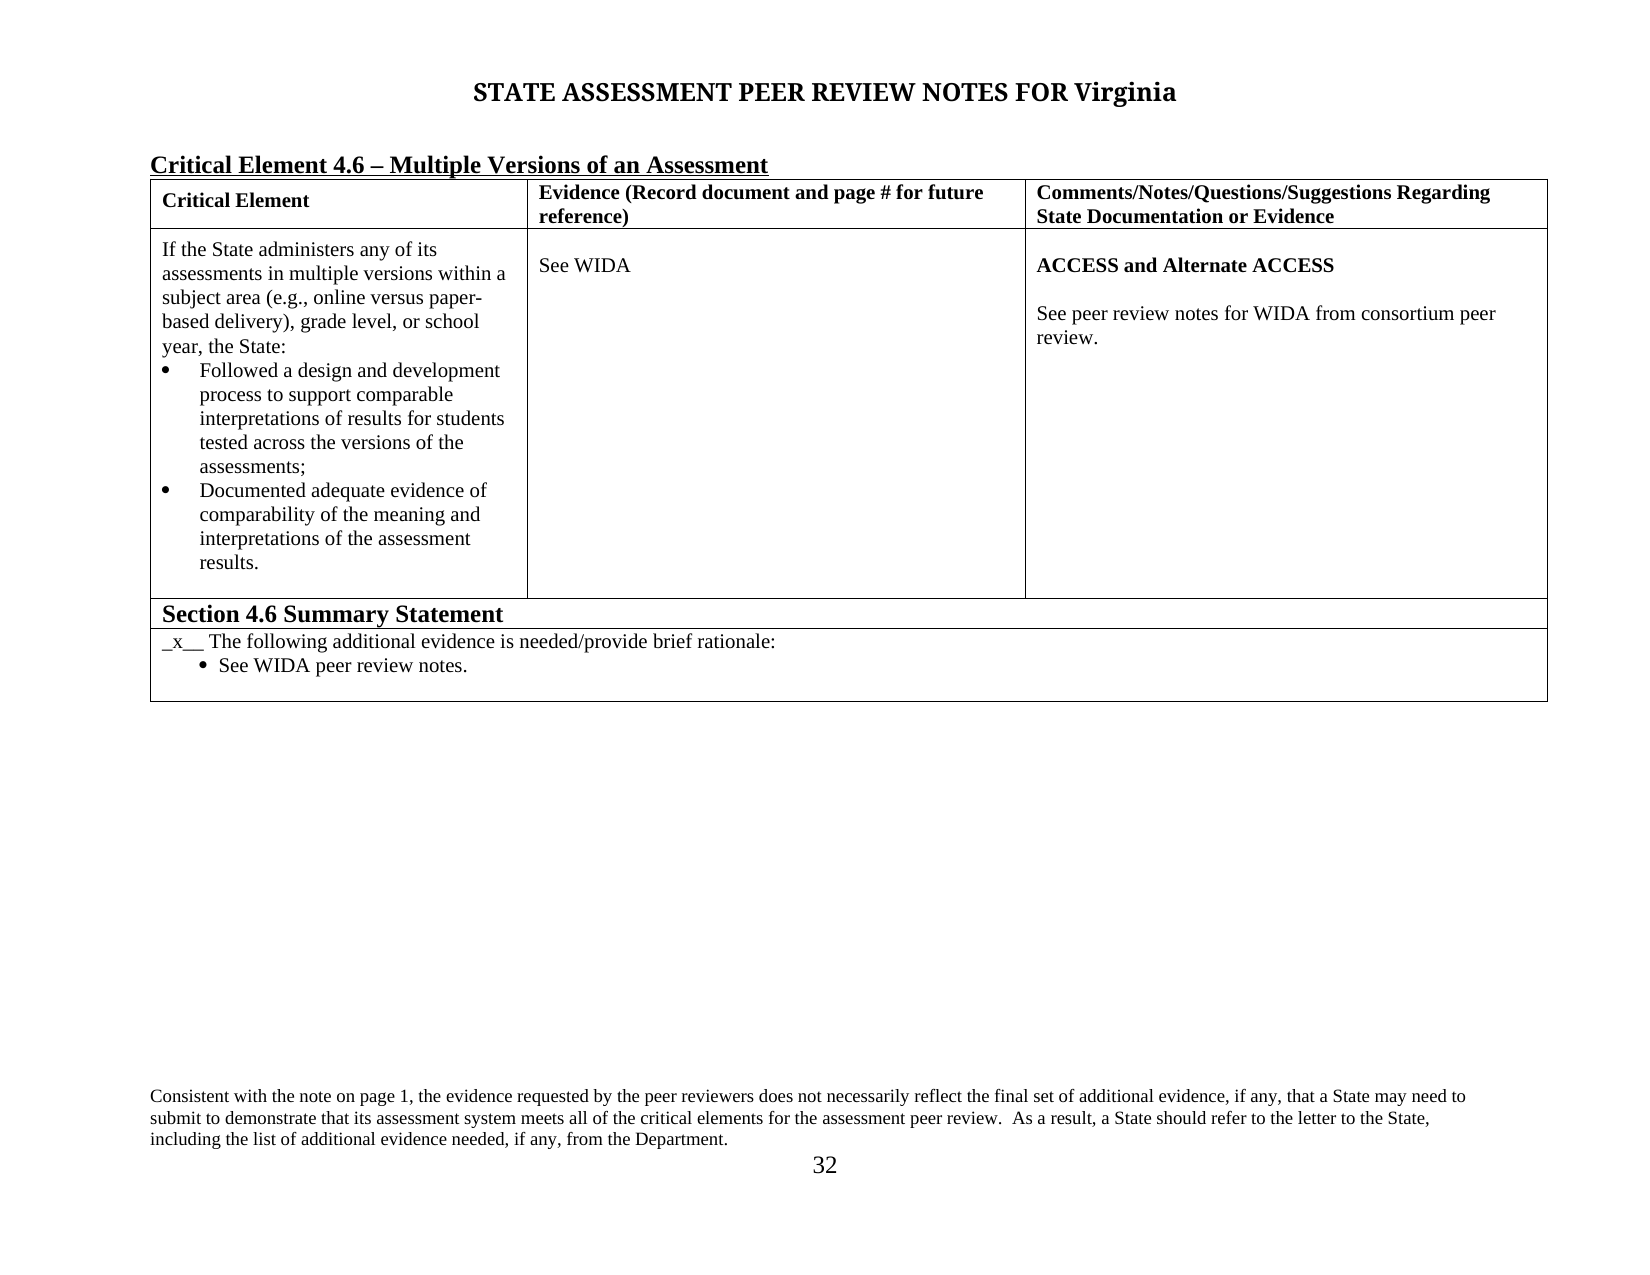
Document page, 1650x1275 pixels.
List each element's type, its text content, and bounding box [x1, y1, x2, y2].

subtitle Critical Element 4.6 – Multiple Versions of an Assessment [150, 150, 1500, 179]
table_cell If the State administers any of its assessments in multiple versions within a subject area (e.g., online versus paper-based delivery), grade level, or school year, the State: Followed a design and development process to support comparable interpretations of results for students tested across the versions of the assessments; Documented adequate evidence of comparability of the meaning and interpretations of the assessment results. [151, 229, 527, 598]
table_header Evidence (Record document and page # for future reference) [528, 180, 1025, 228]
table_cell See WIDA [528, 229, 1025, 598]
table_cell Section 4.6 Summary Statement [151, 599, 1547, 628]
table_cell ACCESS and Alternate ACCESS See peer review notes for WIDA from consortium peer review. [1026, 229, 1547, 598]
table_header Comments/Notes/Questions/Suggestions Regarding State Documentation or Evidence [1026, 180, 1547, 228]
table_header Critical Element [151, 180, 527, 228]
table_cell _x__ The following additional evidence is needed/provide brief rationale: See WIDA peer review notes. [151, 629, 1547, 701]
